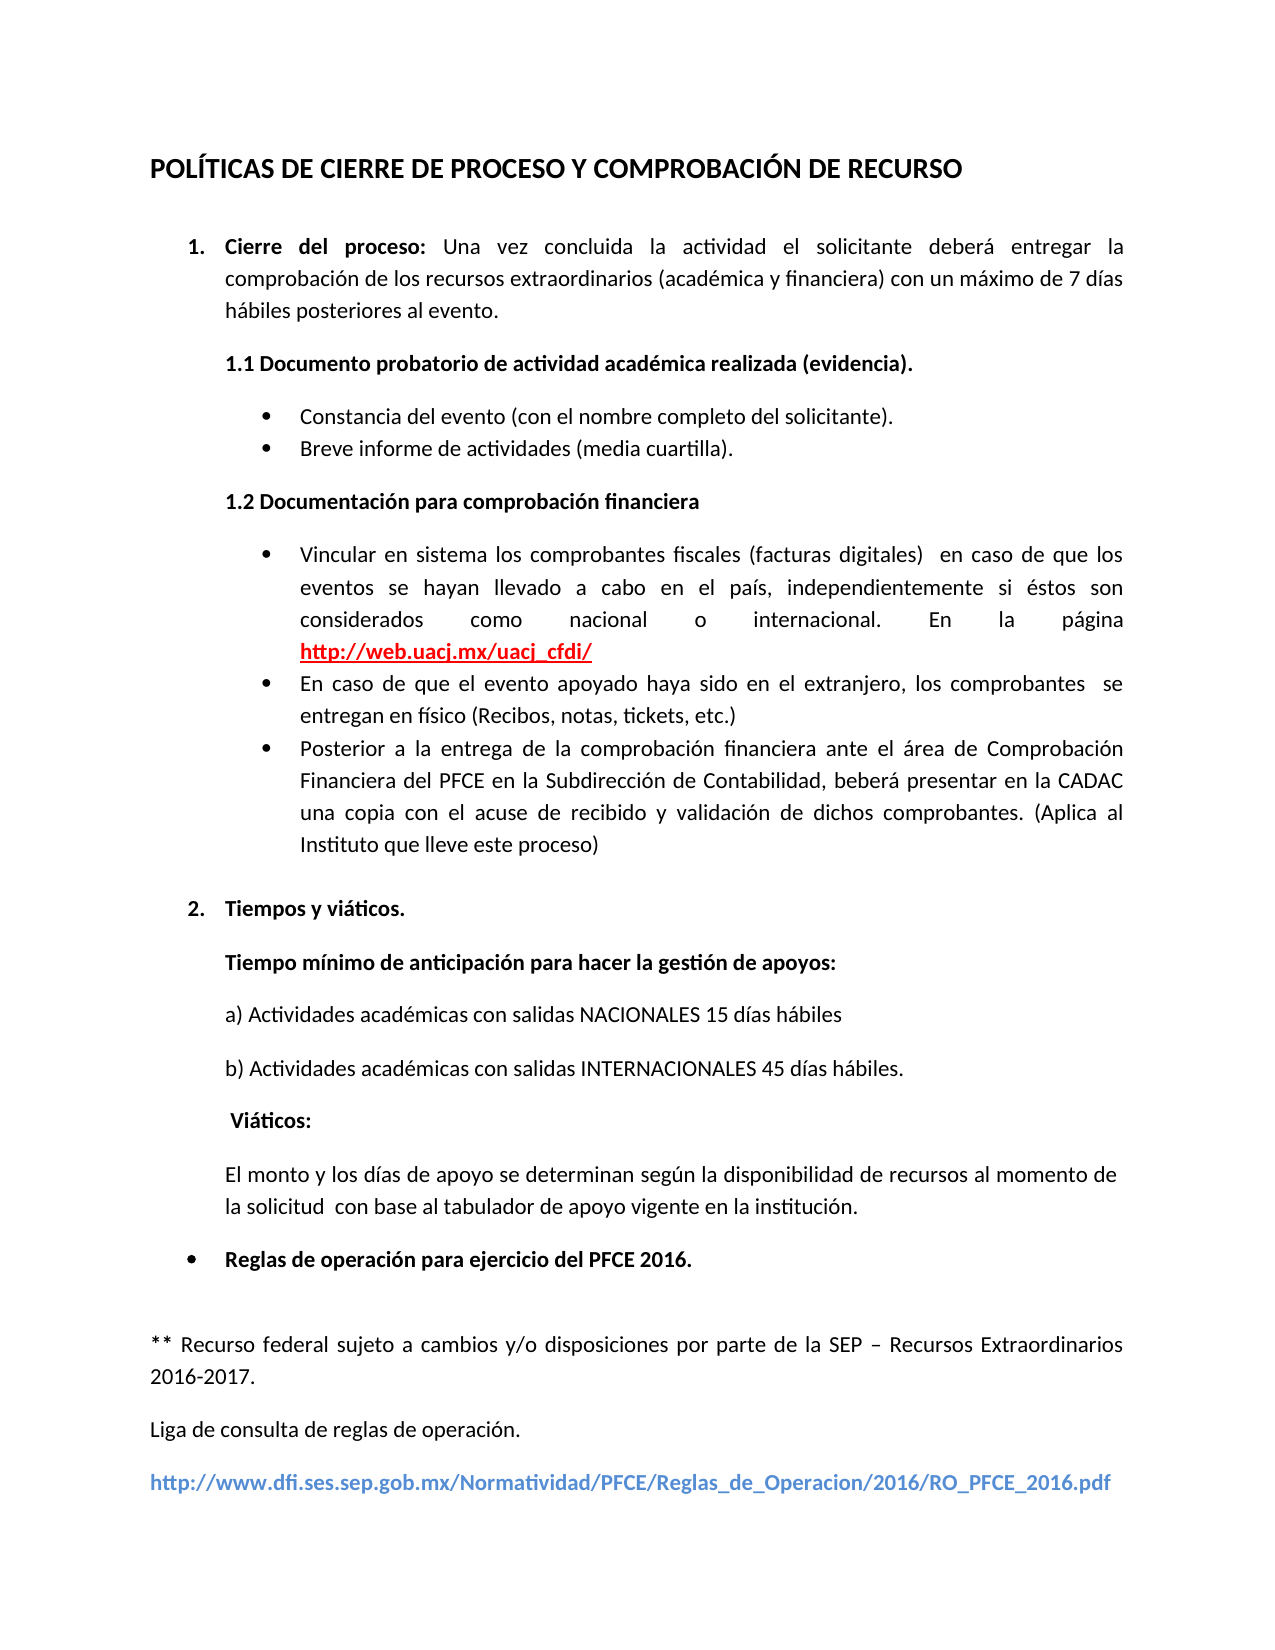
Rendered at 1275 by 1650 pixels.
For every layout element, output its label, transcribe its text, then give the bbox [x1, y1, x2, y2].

text El monto y los días de apoyo se determinan según la disponibilidad de recursos al momento de la solicitud con base al tabulador de apoyo vigente en la institución. [150, 1160, 1125, 1220]
list Cierre del proceso: Una vez concluida la actividad el solicitante deberá entregar la comprobación de los recursos extraordinarios (académica y financiera) con un máximo de 7 días hábiles posteriores al evento. [187, 232, 1125, 324]
text Viáticos: [150, 1107, 1125, 1135]
list Vincular en sistema los comprobantes fiscales (facturas digitales) en caso de que los eventos se hayan llevado a cabo en el país, independientemente si éstos son considerados como nacional o internacional. En la página http://web.uacj.mx/uacj_cfdi/ [262, 541, 1125, 665]
list Constancia del evento (con el nombre completo del solicitante). [262, 402, 1125, 430]
text http://www.dfi.ses.sep.gob.mx/Normatividad/PFCE/Reglas_de_Operacion/2016/RO_PFCE_2016.pdf [150, 1468, 1125, 1496]
text b) Actividades académicas con salidas INTERNACIONALES 45 días hábiles. [150, 1054, 1125, 1082]
list Reglas de operación para ejercicio del PFCE 2016. [187, 1245, 1125, 1273]
text Tiempo mínimo de anticipación para hacer la gestión de apoyos: [150, 948, 1125, 976]
text 1.2 Documentación para comprobación financiera [150, 487, 1125, 516]
text a) Actividades académicas con salidas NACIONALES 15 días hábiles [150, 1001, 1125, 1029]
text ** Recurso federal sujeto a cambios y/o disposiciones por parte de la SEP – Recursos Extraordinarios 2016-2017. [150, 1330, 1125, 1390]
list POLÍTICAS DE CIERRE DE PROCESO Y COMPROBACIÓN DE RECURSO [150, 150, 1125, 186]
list Posterior a la entrega de la comprobación financiera ante el área de Comprobación Financiera del PFCE en la Subdirección de Contabilidad, beberá presentar en la CADAC una copia con el acuse de recibido y validación de dichos comprobantes. (Aplica al Instituto que lleve este proceso) [262, 734, 1125, 858]
text Liga de consulta de reglas de operación. [150, 1415, 1125, 1443]
text 1.1 Documento probatorio de actividad académica realizada (evidencia). [187, 349, 1125, 377]
list Tiempos y viáticos. [187, 894, 1125, 923]
list Breve informe de actividades (media cuartilla). [262, 434, 1125, 462]
list En caso de que el evento apoyado haya sido en el extranjero, los comprobantes se entregan en físico (Recibos, notas, tickets, etc.) [262, 669, 1125, 729]
